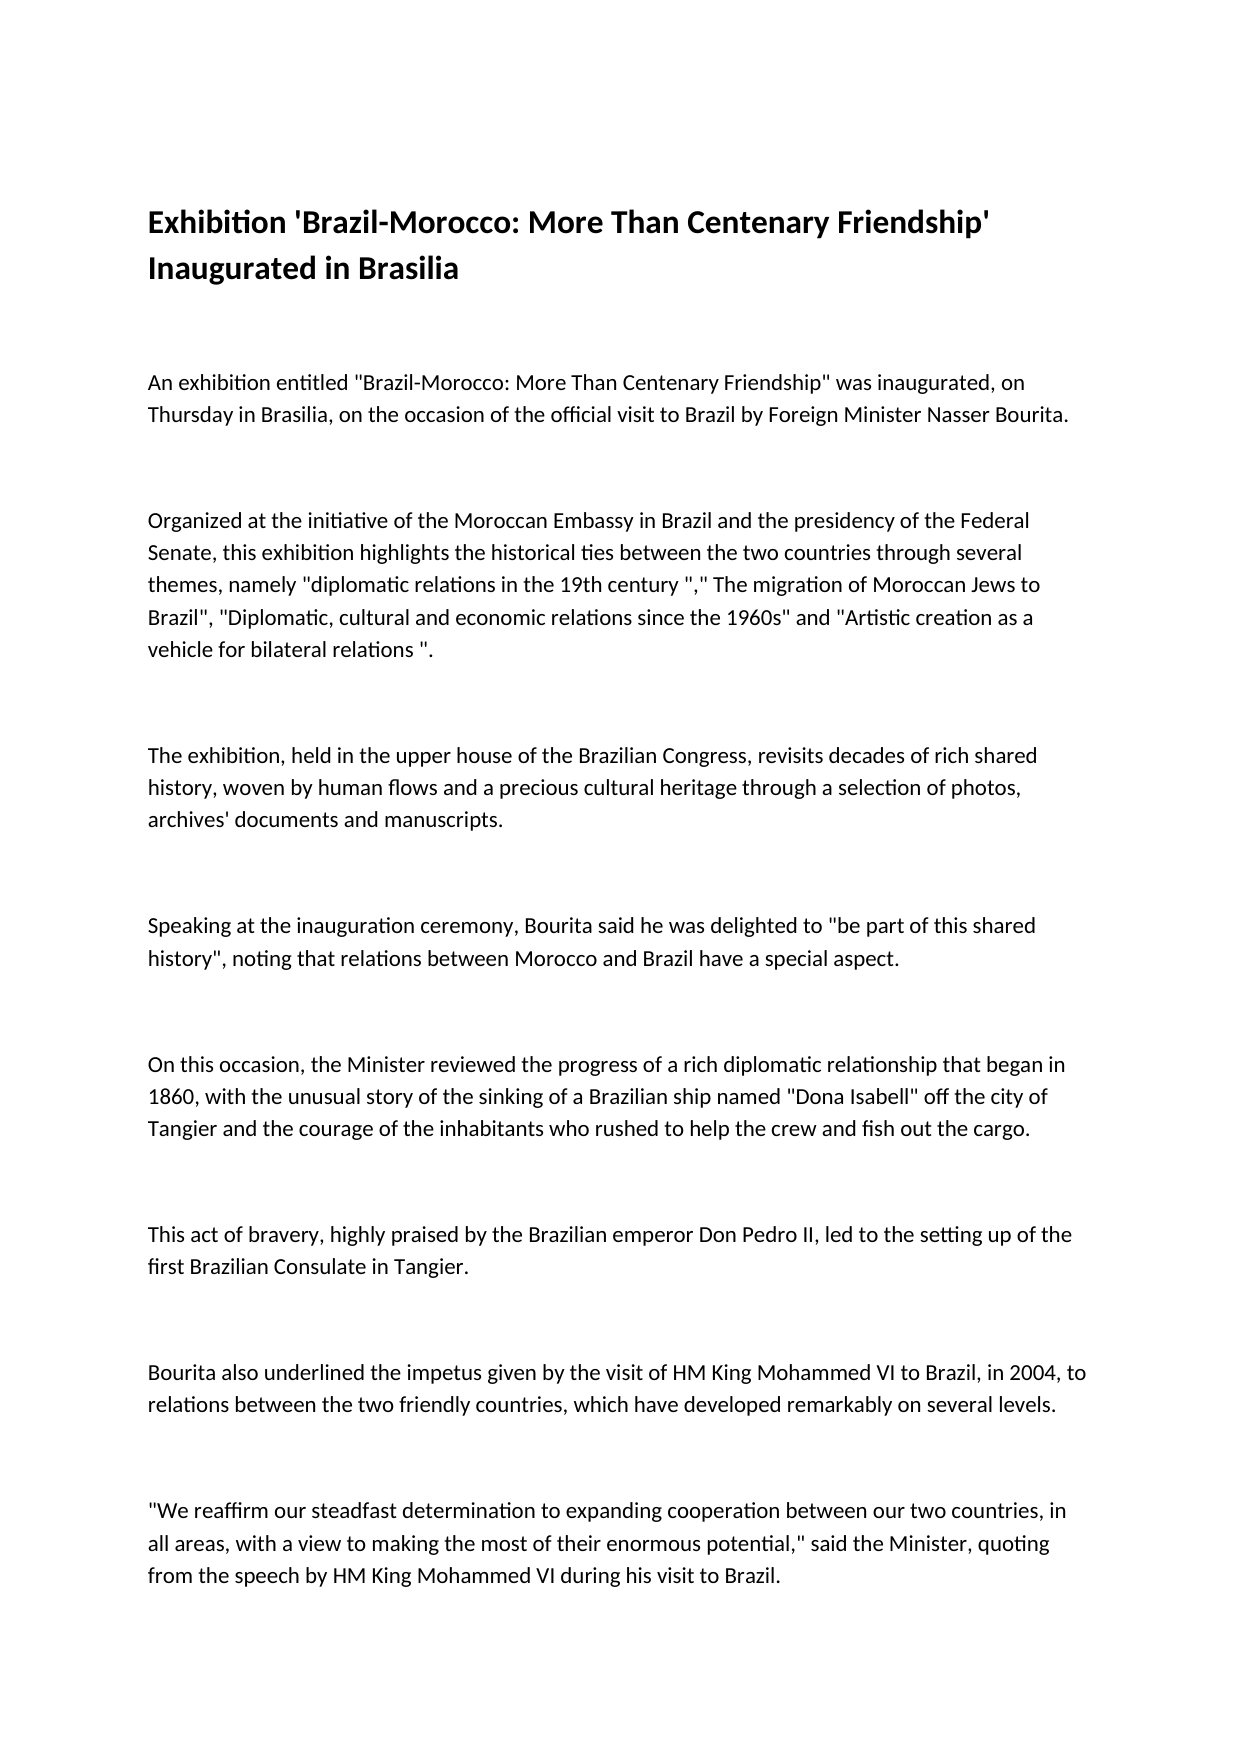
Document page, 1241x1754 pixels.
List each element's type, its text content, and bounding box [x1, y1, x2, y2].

text "We reaffirm our steadfast determination to expanding cooperation between our two countries, in all areas, with a view to making the most of their enormous potential," said the Minister, quoting from the speech by HM King Mohammed VI during his visit to Brazil. [148, 1497, 1093, 1589]
text On this occasion, the Minister reviewed the progress of a rich diplomatic relationship that began in 1860, with the unusual story of the sinking of a Brazilian ship named "Dona Isabell" off the city of Tangier and the courage of the inhabitants who rushed to help the crew and fish out the cargo. [148, 1050, 1093, 1142]
text Exhibition 'Brazil-Morocco: More Than Centenary Friendship' Inaugurated in Brasilia [148, 201, 1093, 288]
text Speaking at the inauguration ceremony, Bourita said he was delighted to "be part of this shared history", noting that relations between Morocco and Brazil have a special aspect. [148, 911, 1093, 972]
text An exhibition entitled "Brazil-Morocco: More Than Centenary Friendship" was inaugurated, on Thursday in Brasilia, on the occasion of the official visit to Brazil by Foreign Minister Nasser Bourita. [148, 368, 1093, 428]
text The exhibition, held in the upper house of the Brazilian Congress, revisits decades of rich shared history, woven by human flows and a precious cultural heritage through a selection of photos, archives' documents and manuscripts. [148, 741, 1093, 833]
text This act of bravery, highly praised by the Brazilian emperor Don Pedro II, led to the setting up of the first Brazilian Consulate in Tangier. [148, 1220, 1093, 1280]
text Bourita also underlined the impetus given by the visit of HM King Mohammed VI to Brazil, in 2004, to relations between the two friendly countries, which have developed remarkably on several levels. [148, 1358, 1093, 1418]
text Organized at the initiative of the Moroccan Embassy in Brazil and the presidency of the Federal Senate, this exhibition highlights the historical ties between the two countries through several themes, namely "diplomatic relations in the 19th century "," The migration of Moroccan Jews to Brazil", "Diplomatic, cultural and economic relations since the 1960s" and "Artistic creation as a vehicle for bilateral relations ". [148, 506, 1093, 663]
